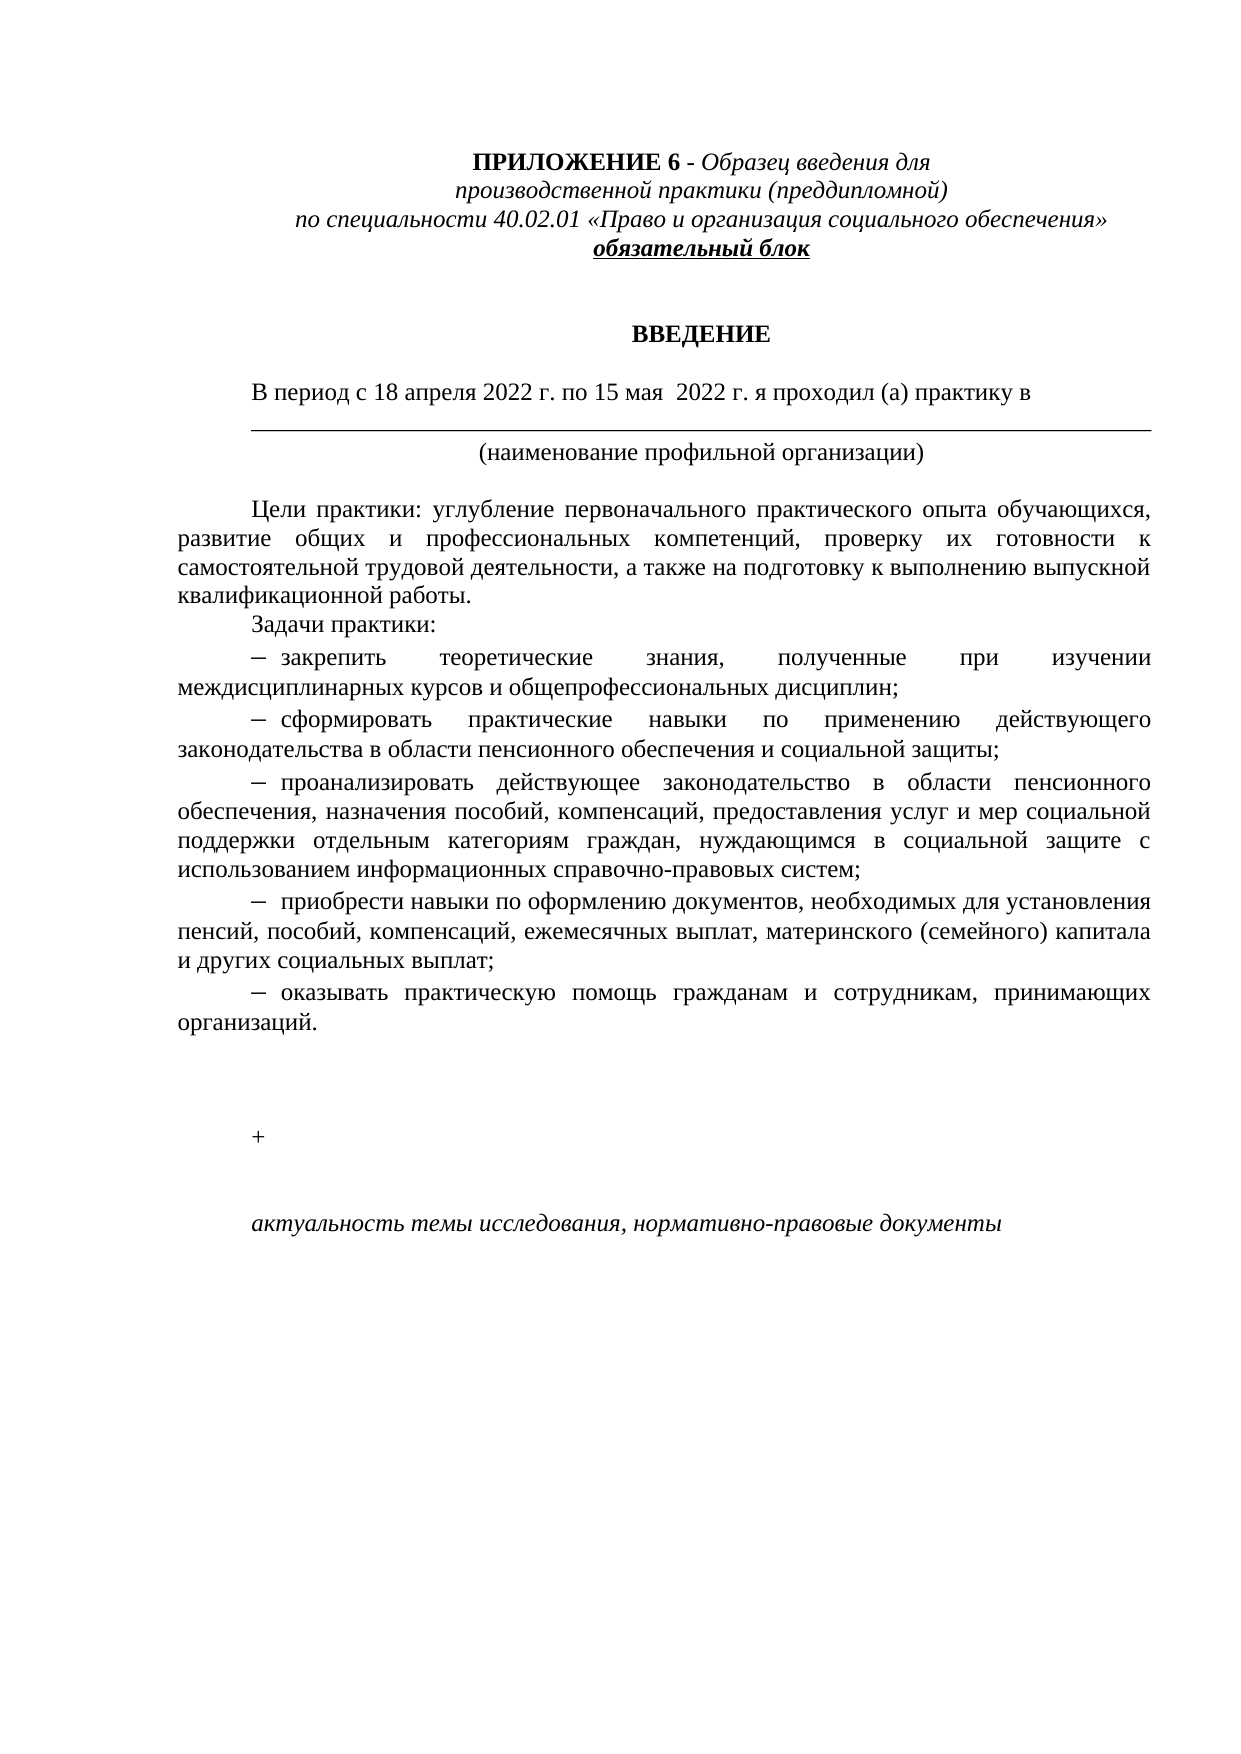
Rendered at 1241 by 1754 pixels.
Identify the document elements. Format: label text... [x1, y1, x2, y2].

text обязательный блок [177, 233, 1152, 262]
list оказывать практическую помощь гражданам и сотрудникам, принимающих организаций. [177, 973, 1152, 1036]
list сформировать практические навыки по применению действующего законодательства в области пенсионного обеспечения и социальной защиты; [177, 700, 1152, 763]
text (наименование профильной организации) [177, 437, 1152, 466]
text актуальность темы исследования, нормативно-правовые документы [177, 1208, 1152, 1237]
text В период с 18 апреля 2022 г. по 15 мая 2022 г. я проходил (а) практику в [177, 377, 1152, 406]
text ПРИЛОЖЕНИЕ 6 - Образец введения для [177, 147, 1152, 176]
text ________________________________________________________________________ [177, 406, 1152, 434]
text по специальности 40.02.01 «Право и организация социального обеспечения» [177, 204, 1152, 233]
text Задачи практики: [177, 609, 1152, 638]
list приобрести навыки по оформлению документов, необходимых для установления пенсий, пособий, компенсаций, ежемесячных выплат, материнского (семейного) капитала и других социальных выплат; [177, 882, 1152, 973]
text + [177, 1122, 1152, 1151]
text производственной практики (преддипломной) [177, 176, 1152, 204]
text ВВЕДЕНИЕ [177, 319, 1152, 348]
list проанализировать действующее законодательство в области пенсионного обеспечения, назначения пособий, компенсаций, предоставления услуг и мер социальной поддержки отдельным категориям граждан, нуждающимся в социальной защите с использованием информационных справочно-правовых систем; [177, 763, 1152, 882]
list закрепить теоретические знания, полученные при изучении междисциплинарных курсов и общепрофессиональных дисциплин; [177, 638, 1152, 700]
text Цели практики: углубление первоначального практического опыта обучающихся, развитие общих и профессиональных компетенций, проверку их готовности к самостоятельной трудовой деятельности, а также на подготовку к выполнению выпускной квалификационной работы. [177, 494, 1152, 609]
